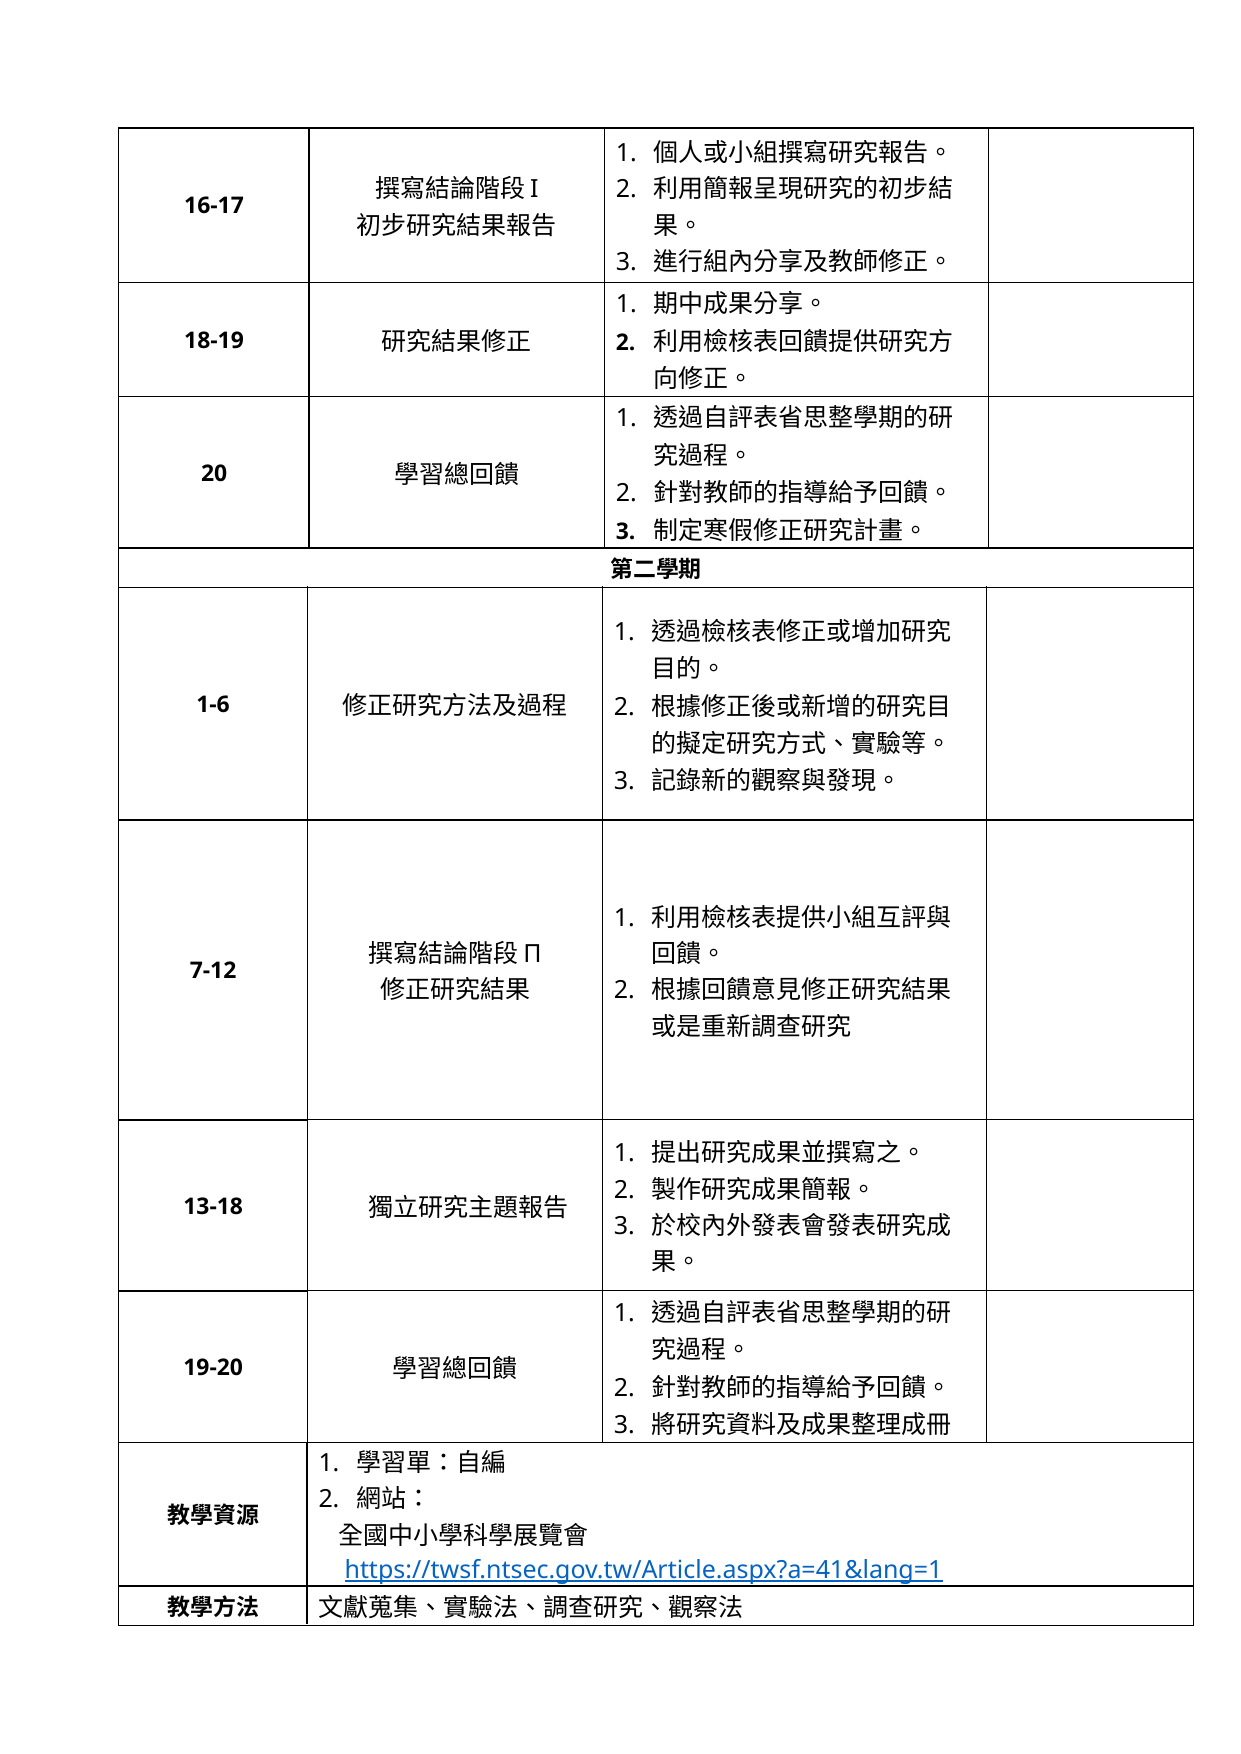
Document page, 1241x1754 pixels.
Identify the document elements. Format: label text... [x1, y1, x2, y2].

table_cell 第二學期 [119, 549, 1193, 586]
table_cell 學習單：自編 網站： 全國中小學科學展覽會 https://twsf.ntsec.gov.tw/Article.aspx?a=41&lang=1 [308, 1443, 1193, 1585]
table_cell 研究結果修正 [310, 283, 604, 396]
table_cell [987, 821, 1193, 1119]
table_cell 1-6 [119, 588, 307, 819]
table_cell 期中成果分享。 利用檢核表回饋提供研究方向修正。 [605, 283, 988, 396]
table_cell [119, 1443, 306, 1585]
table_cell 透過自評表省思整學期的研究過程。 針對教師的指導給予回饋。 將研究資料及成果整理成冊 [603, 1291, 986, 1442]
table_cell 透過檢核表修正或增加研究目的。 根據修正後或新增的研究目的擬定研究方式、實驗等。 記錄新的觀察與發現。 [603, 588, 986, 819]
table_cell 13-18 [119, 1121, 307, 1290]
table_cell [987, 588, 1193, 819]
table_cell [987, 1291, 1193, 1442]
table_cell 20 [119, 397, 308, 547]
table_cell 文獻蒐集、實驗法、調查研究、觀察法 [308, 1587, 1193, 1624]
table_cell 獨立研究主題報告 [308, 1120, 602, 1290]
table_cell 7-12 [119, 821, 307, 1119]
table_cell 學習總回饋 [308, 1291, 602, 1442]
table_cell 16-17 [119, 129, 308, 282]
table_cell 修正研究方法及過程 [308, 588, 602, 819]
table_cell 學習總回饋 [310, 397, 604, 547]
table_cell 個人或小組撰寫研究報告。 利用簡報呈現研究的初步結果。 進行組內分享及教師修正。 [605, 129, 988, 282]
table_cell [987, 1120, 1193, 1290]
table_cell 撰寫結論階段Π 修正研究結果 [308, 821, 602, 1119]
table_cell 撰寫結論階段Ι 初步研究結果報告 [310, 129, 604, 282]
table_cell [989, 129, 1193, 282]
table_cell 19-20 [119, 1292, 307, 1442]
table_cell [989, 397, 1193, 547]
table_cell 提出研究成果並撰寫之。 製作研究成果簡報。 於校內外發表會發表研究成果。 [603, 1120, 986, 1290]
table_cell 利用檢核表提供小組互評與回饋。 根據回饋意見修正研究結果或是重新調查研究 [603, 821, 986, 1119]
table_cell 透過自評表省思整學期的研究過程。 針對教師的指導給予回饋。 制定寒假修正研究計畫。 [605, 397, 988, 547]
table_cell 18-19 [119, 283, 308, 396]
table_cell [989, 283, 1193, 396]
table_cell [119, 1587, 306, 1624]
